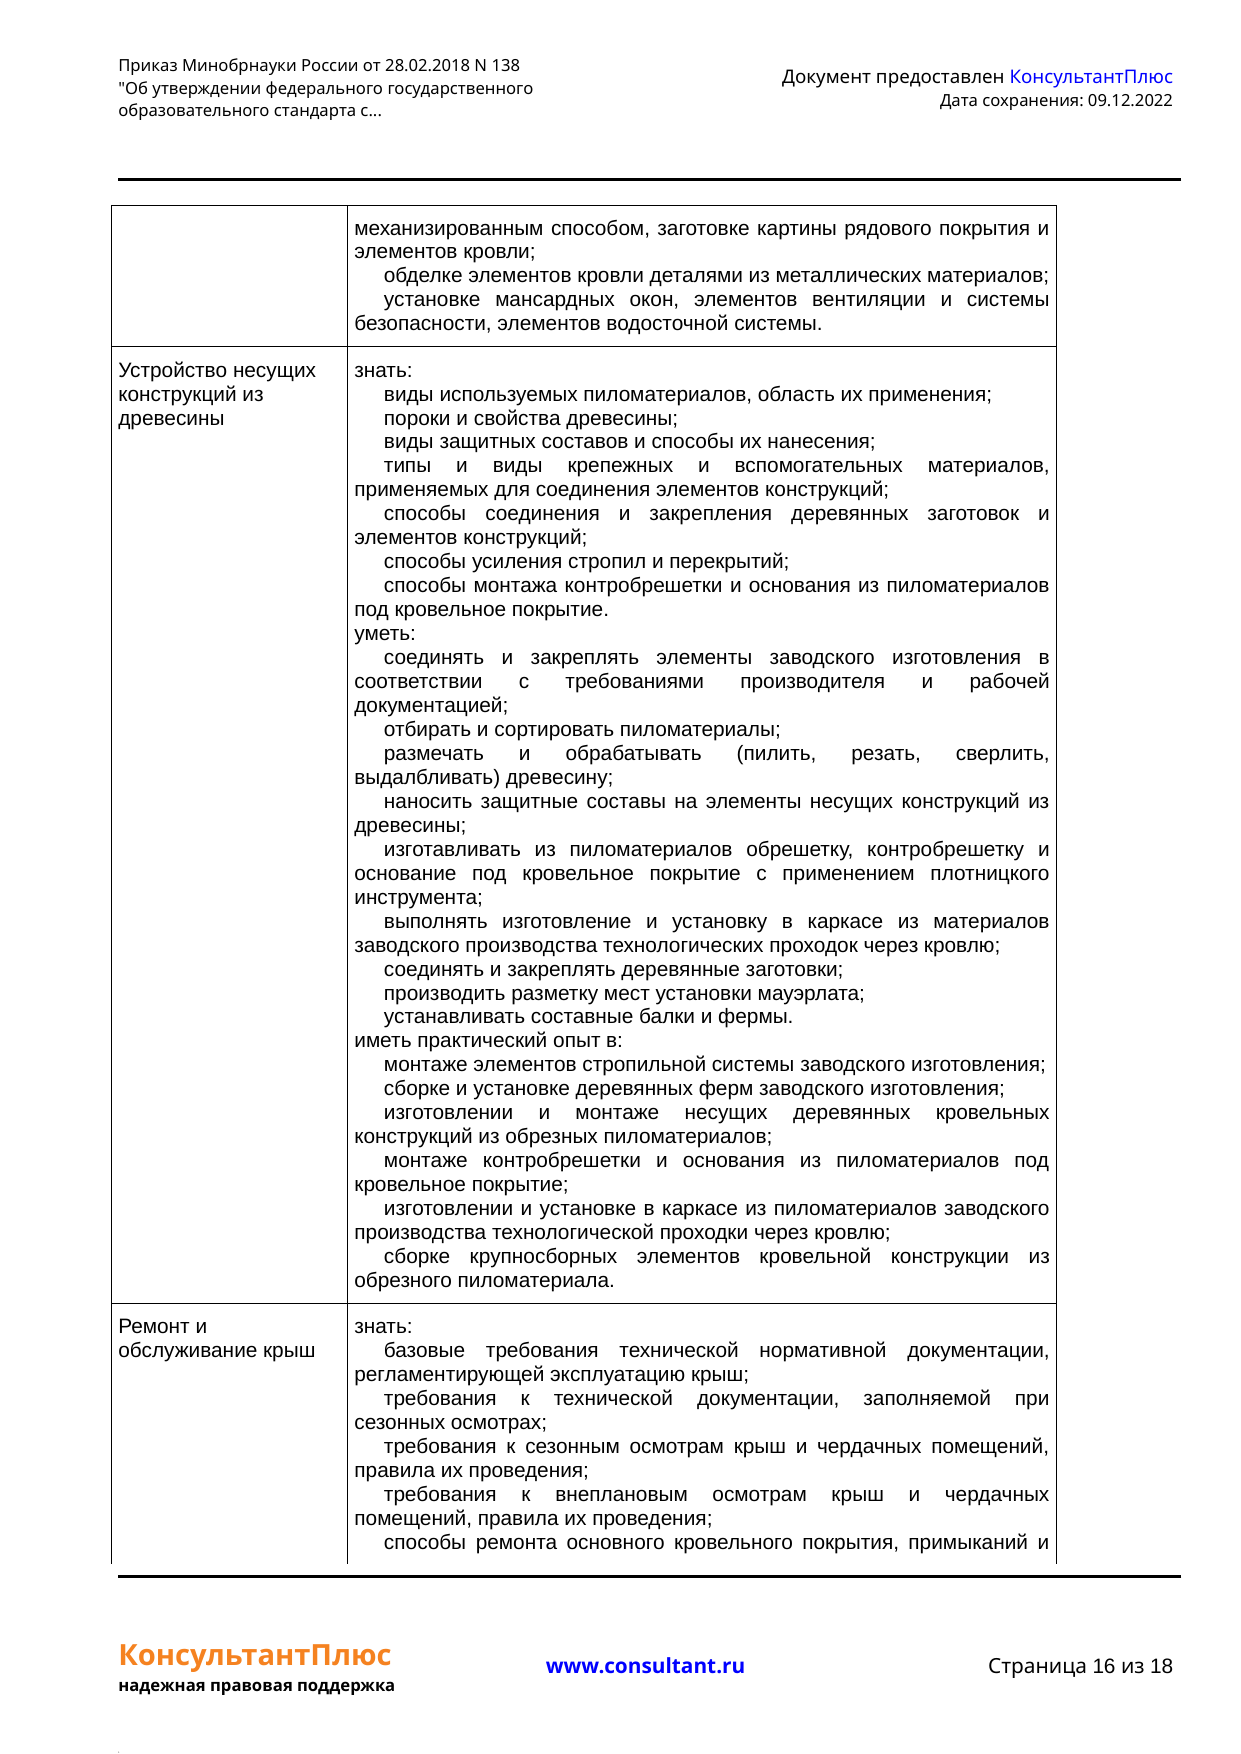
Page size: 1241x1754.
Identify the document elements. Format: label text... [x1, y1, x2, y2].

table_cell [348, 1304, 1056, 1564]
table_cell Устройство несущих конструкций из древесины [112, 347, 347, 1302]
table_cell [348, 206, 1056, 346]
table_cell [112, 1304, 347, 1564]
table_cell знать: виды используемых пиломатериалов, область их применения; пороки и свойства древесины; виды защитных составов и способы их нанесения; типы и виды крепежных и вспомогательных материалов, применяемых для соединения элементов конструкций; способы соединения и закрепления деревянных заготовок и элементов конструкций; способы усиления стропил и перекрытий; способы монтажа контробрешетки и основания из пиломатериалов под кровельное покрытие. уметь: соединять и закреплять элементы заводского изготовления в соответствии с требованиями производителя и рабочей документацией; отбирать и сортировать пиломатериалы; размечать и обрабатывать (пилить, резать, сверлить, выдалбливать) древесину; наносить защитные составы на элементы несущих конструкций из древесины; изготавливать из пиломатериалов обрешетку, контробрешетку и основание под кровельное покрытие с применением плотницкого инструмента; выполнять изготовление и установку в каркасе из материалов заводского производства технологических проходок через кровлю; соединять и закреплять деревянные заготовки; производить разметку мест установки мауэрлата; устанавливать составные балки и фермы. иметь практический опыт в: монтаже элементов стропильной системы заводского изготовления; сборке и установке деревянных ферм заводского изготовления; изготовлении и монтаже несущих деревянных кровельных конструкций из обрезных пиломатериалов; монтаже контробрешетки и основания из пиломатериалов под кровельное покрытие; изготовлении и установке в каркасе из пиломатериалов заводского производства технологической проходки через кровлю; сборке крупносборных элементов кровельной конструкции из обрезного пиломатериала. [348, 347, 1056, 1302]
table_cell [112, 206, 347, 346]
